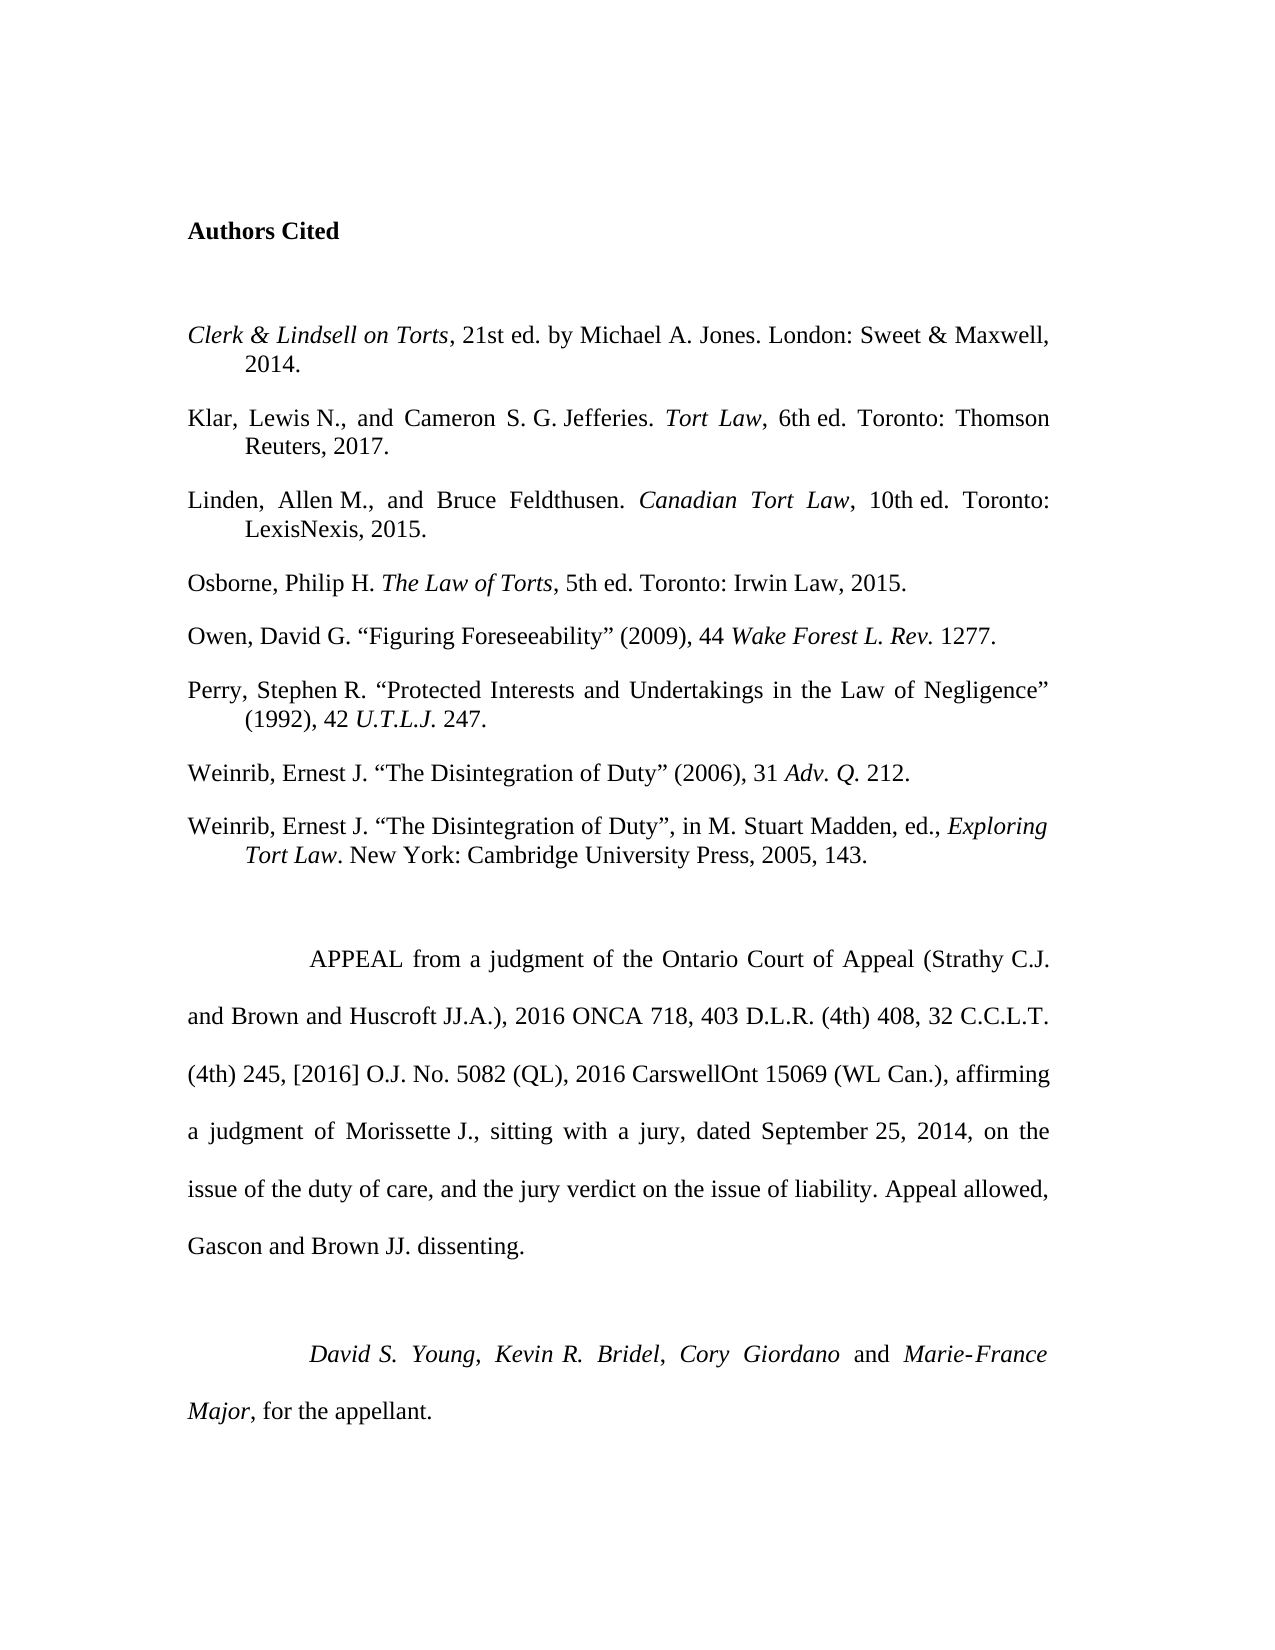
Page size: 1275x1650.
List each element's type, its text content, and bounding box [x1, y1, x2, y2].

text Owen, David G. “Figuring Foreseeability” (2009), 44 Wake Forest L. Rev. 1277. [187, 621, 1050, 650]
text David S. Young, Kevin R. Bridel, Cory Giordano and Marie-France Major, for the appellant. [187, 1339, 1050, 1425]
text Osborne, Philip H. The Law of Torts, 5th ed. Toronto: Irwin Law, 2015. [187, 568, 1050, 596]
text Weinrib, Ernest J. “The Disintegration of Duty”, in M. Stuart Madden, ed., Exploring Tort Law. New York: Cambridge University Press, 2005, 143. [187, 811, 1050, 869]
text Linden, Allen M., and Bruce Feldthusen. Canadian Tort Law, 10th ed. Toronto: LexisNexis, 2015. [187, 485, 1050, 543]
text APPEAL from a judgment of the Ontario Court of Appeal (Strathy C.J. and Brown and Huscroft JJ.A.), 2016 ONCA 718, 403 D.L.R. (4th) 408, 32 C.C.L.T. (4th) 245, [2016] O.J. No. 5082 (QL), 2016 CarswellOnt 15069 (WL Can.), affirming a judgment of Morissette J., sitting with a jury, dated September 25, 2014, on the issue of the duty of care, and the jury verdict on the issue of liability. Appeal allowed, Gascon and Brown JJ. dissenting. [187, 944, 1050, 1260]
text Authors Cited [187, 216, 1050, 245]
text Weinrib, Ernest J. “The Disintegration of Duty” (2006), 31 Adv. Q. 212. [187, 758, 1050, 786]
text Klar, Lewis N., and Cameron S. G. Jefferies. Tort Law, 6th ed. Toronto: Thomson Reuters, 2017. [187, 403, 1050, 460]
text Clerk & Lindsell on Torts, 21st ed. by Michael A. Jones. London: Sweet & Maxwell, 2014. [187, 320, 1050, 378]
text Perry, Stephen R. “Protected Interests and Undertakings in the Law of Negligence” (1992), 42 U.T.L.J. 247. [187, 675, 1050, 733]
